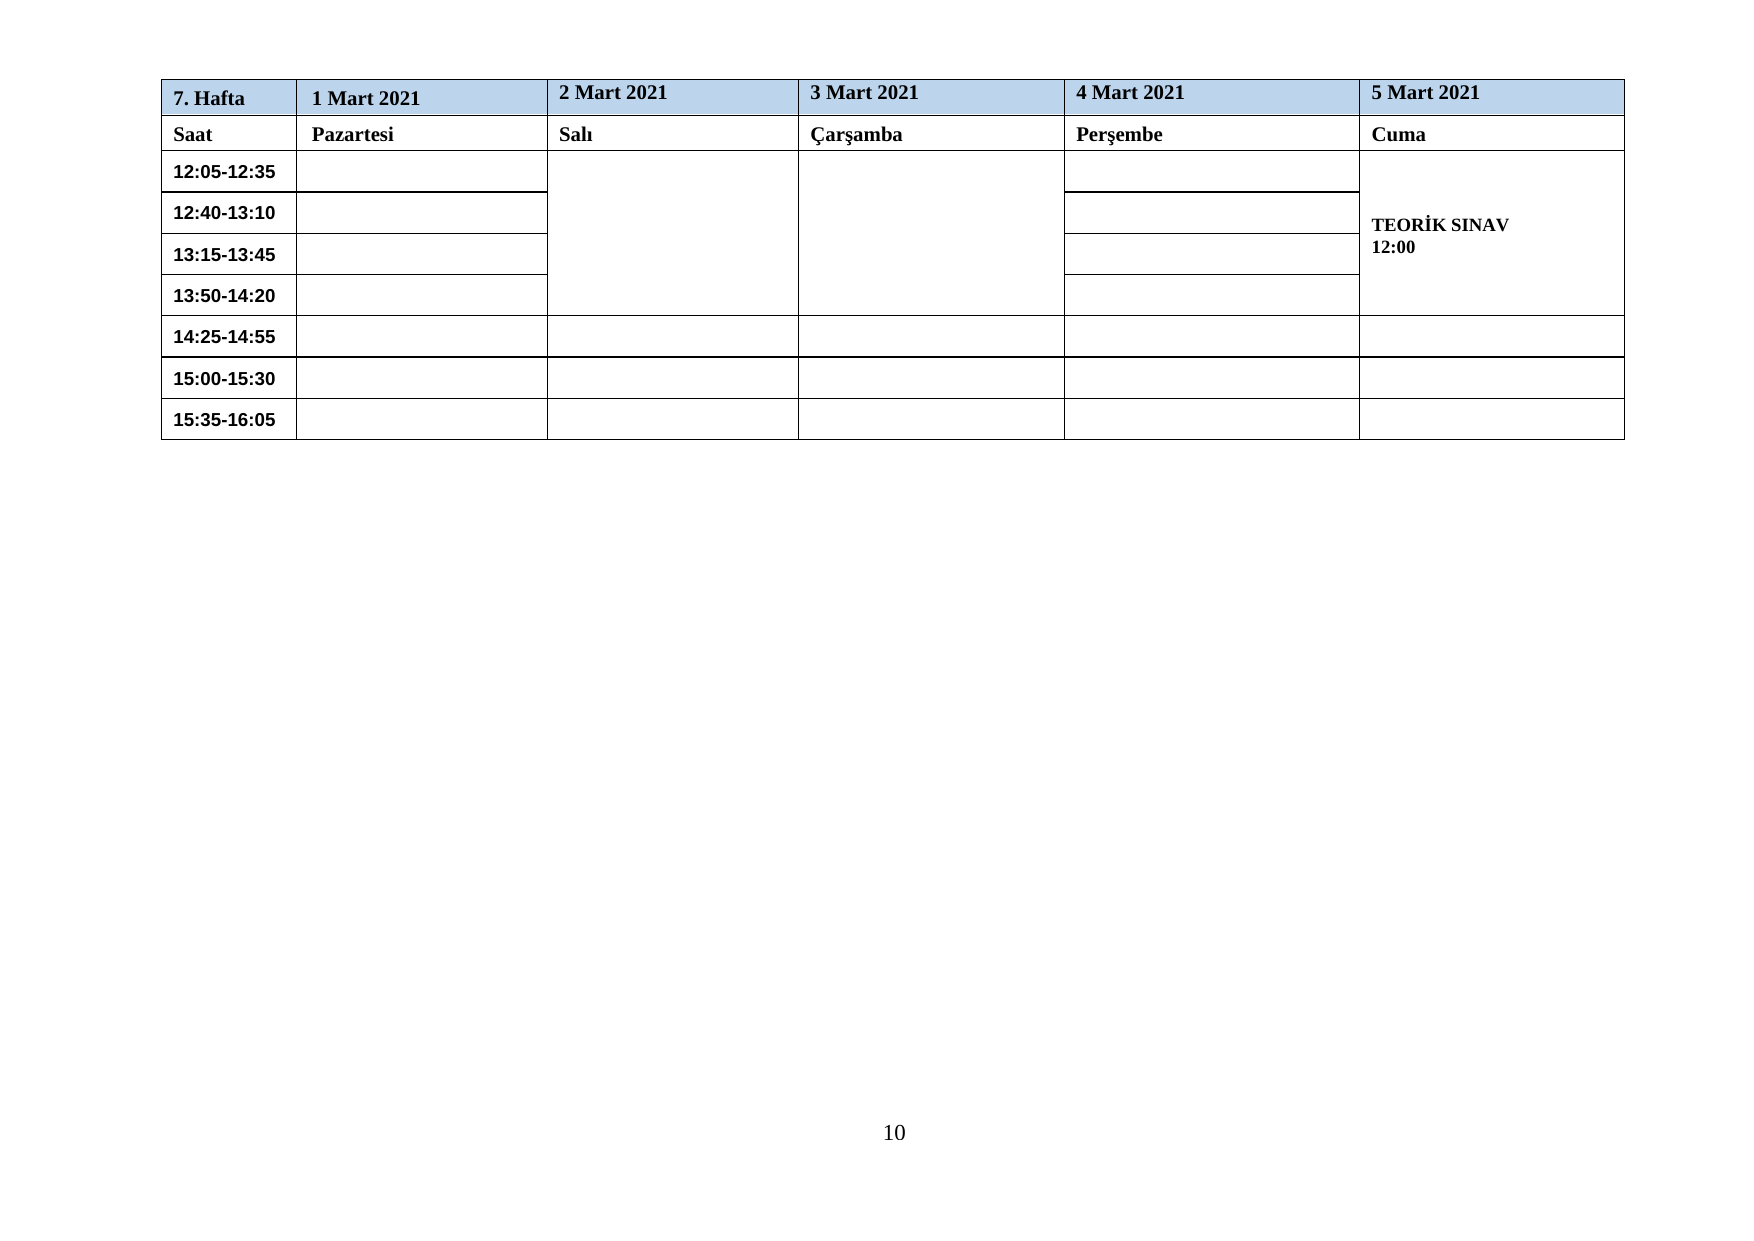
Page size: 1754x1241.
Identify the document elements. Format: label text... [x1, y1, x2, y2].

table_cell [1065, 358, 1359, 398]
table_cell Pazartesi [297, 116, 547, 150]
table_cell [297, 358, 547, 398]
table_cell [297, 234, 547, 274]
table_header 7. Hafta [162, 80, 296, 114]
table_cell TEORİK SINAV 12:00 [1360, 151, 1624, 315]
table_cell [548, 151, 798, 315]
table_cell [1065, 399, 1359, 439]
table_cell [799, 151, 1064, 315]
table_cell [548, 399, 798, 439]
table_cell [1065, 234, 1359, 274]
table_cell 14:25-14:55 [162, 316, 296, 356]
table_cell Çarşamba [799, 116, 1064, 150]
table_cell 15:00-15:30 [162, 358, 296, 398]
table_cell [1360, 358, 1624, 398]
table_cell [1360, 316, 1624, 356]
table_cell [297, 193, 547, 232]
table_header 2 Mart 2021 [548, 80, 798, 114]
table_cell [548, 316, 798, 356]
table_cell 13:50-14:20 [162, 275, 296, 315]
table_cell [297, 316, 547, 356]
table_cell [799, 358, 1064, 398]
table_cell Salı [548, 116, 798, 150]
table_cell 15:35-16:05 [162, 399, 296, 439]
table_cell [297, 275, 547, 315]
table_cell [799, 399, 1064, 439]
table_cell [1065, 151, 1359, 191]
table_cell [297, 151, 547, 191]
table_cell Perşembe [1065, 116, 1359, 150]
table_header 3 Mart 2021 [799, 80, 1064, 114]
table_header 1 Mart 2021 [297, 80, 547, 114]
table_cell [1065, 275, 1359, 315]
table_cell 12:05-12:35 [162, 151, 296, 191]
table_cell [548, 358, 798, 398]
table_cell Cuma [1360, 116, 1624, 150]
table_cell 12:40-13:10 [162, 193, 296, 232]
table_cell [799, 316, 1064, 356]
table_cell [1360, 399, 1624, 439]
table_header 4 Mart 2021 [1065, 80, 1359, 114]
table_cell [297, 399, 547, 439]
table_cell [1065, 316, 1359, 356]
table_cell 13:15-13:45 [162, 234, 296, 274]
table_cell [1065, 193, 1359, 232]
table_header 5 Mart 2021 [1360, 80, 1624, 114]
table_cell Saat [162, 116, 296, 150]
